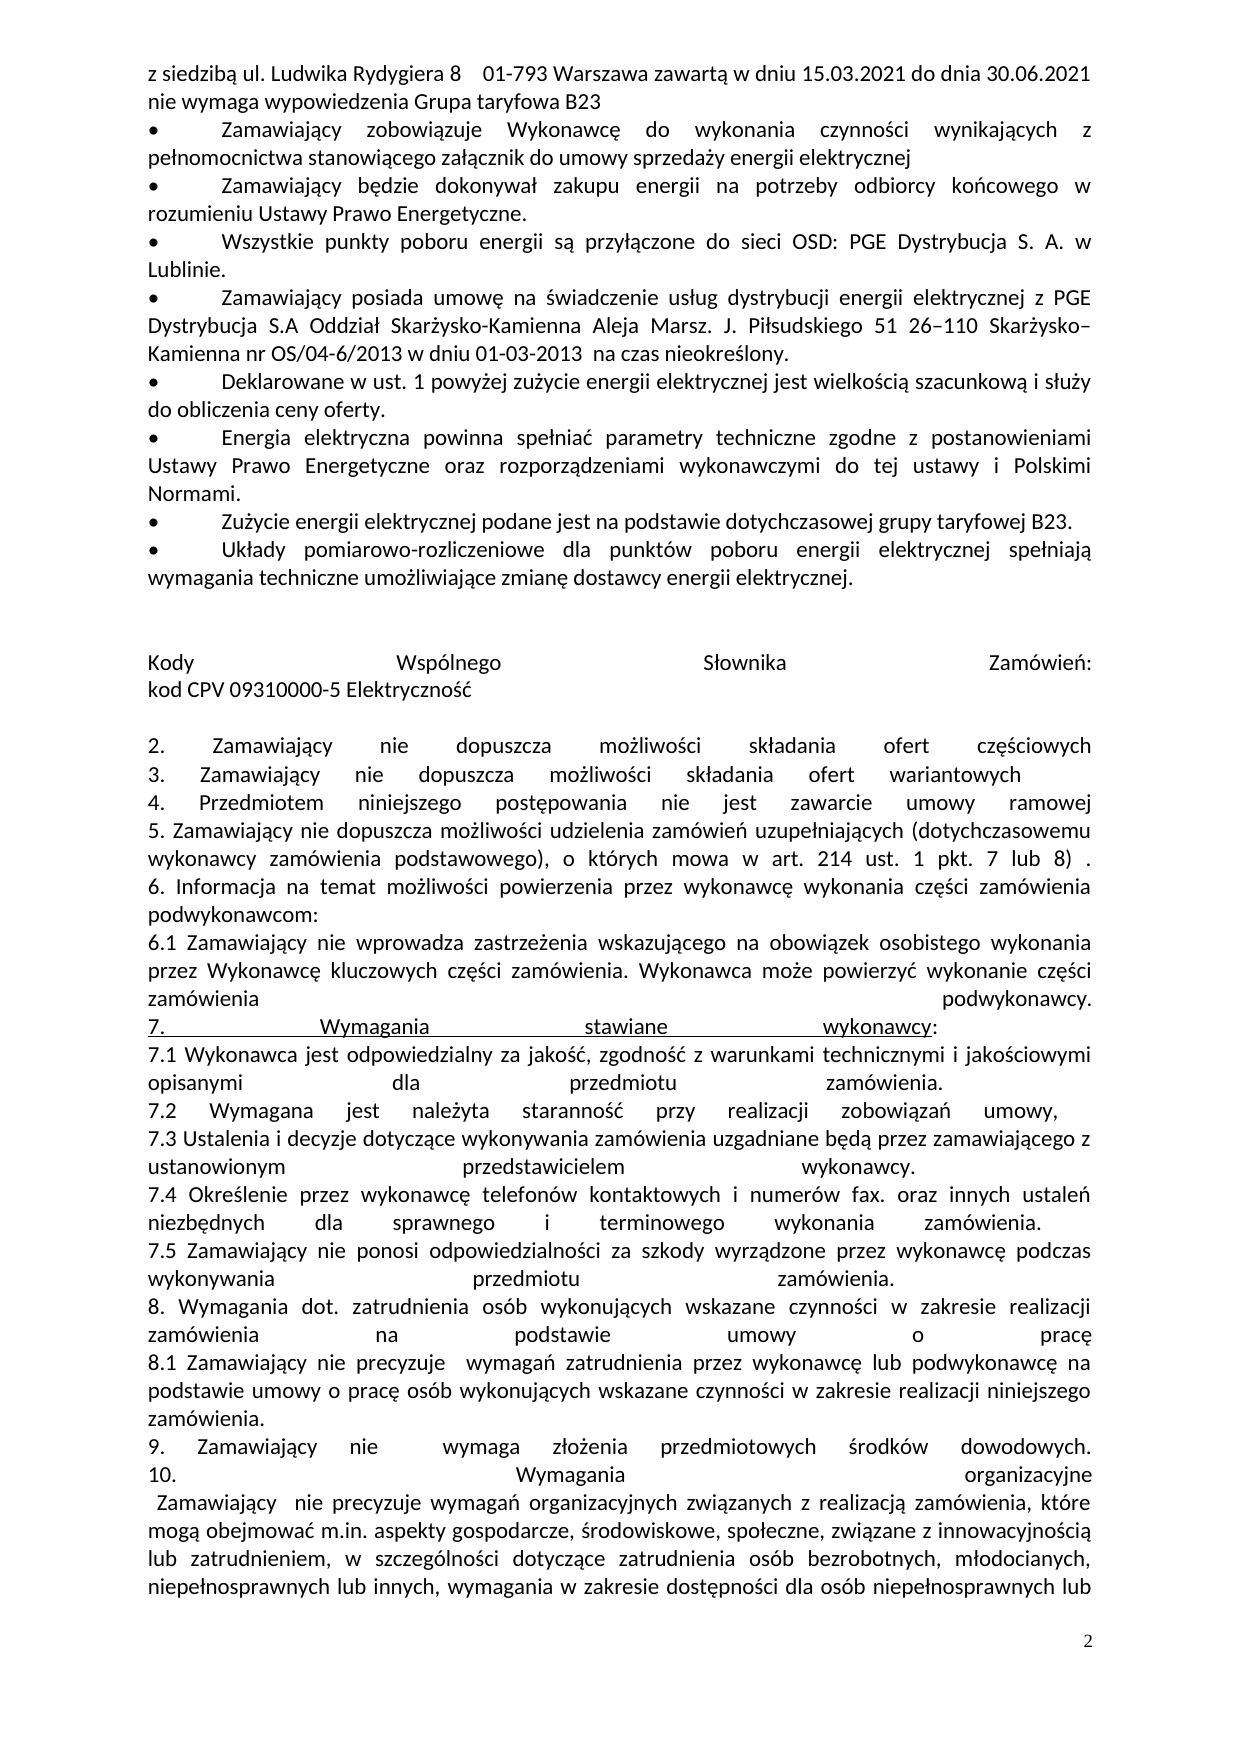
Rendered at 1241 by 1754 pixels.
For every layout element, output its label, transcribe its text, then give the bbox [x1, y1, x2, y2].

text Kody Wspólnego Słownika Zamówień: kod CPV 09310000-5 Elektryczność [148, 619, 1093, 704]
text • Zamawiający zobowiązuje Wykonawcę do wykonania czynności wynikających z pełnomocnictwa stanowiącego załącznik do umowy sprzedaży energii elektrycznej [148, 115, 1093, 171]
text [148, 704, 1093, 1600]
text • Wszystkie punkty poboru energii są przyłączone do sieci OSD: PGE Dystrybucja S. A. w Lublinie. [148, 227, 1093, 283]
text z siedzibą ul. Ludwika Rydygiera 8 01-793 Warszawa zawartą w dniu 15.03.2021 do dnia 30.06.2021 nie wymaga wypowiedzenia Grupa taryfowa B23 [148, 59, 1093, 115]
text • Energia elektryczna powinna spełniać parametry techniczne zgodne z postanowieniami Ustawy Prawo Energetyczne oraz rozporządzeniami wykonawczymi do tej ustawy i Polskimi Normami. [148, 423, 1093, 507]
text • Układy pomiarowo-rozliczeniowe dla punktów poboru energii elektrycznej spełniają wymagania techniczne umożliwiające zmianę dostawcy energii elektrycznej. [148, 536, 1093, 592]
text • Zużycie energii elektrycznej podane jest na podstawie dotychczasowej grupy taryfowej B23. [148, 507, 1093, 536]
text • Zamawiający będzie dokonywał zakupu energii na potrzeby odbiorcy końcowego w rozumieniu Ustawy Prawo Energetyczne. [148, 171, 1093, 227]
text • Deklarowane w ust. 1 powyżej zużycie energii elektrycznej jest wielkością szacunkową i służy do obliczenia ceny oferty. [148, 367, 1093, 423]
text • Zamawiający posiada umowę na świadczenie usług dystrybucji energii elektrycznej z PGE Dystrybucja S.A Oddział Skarżysko-Kamienna Aleja Marsz. J. Piłsudskiego 51 26–110 Skarżysko–Kamienna nr OS/04-6/2013 w dniu 01-03-2013 na czas nieokreślony. [148, 283, 1093, 367]
